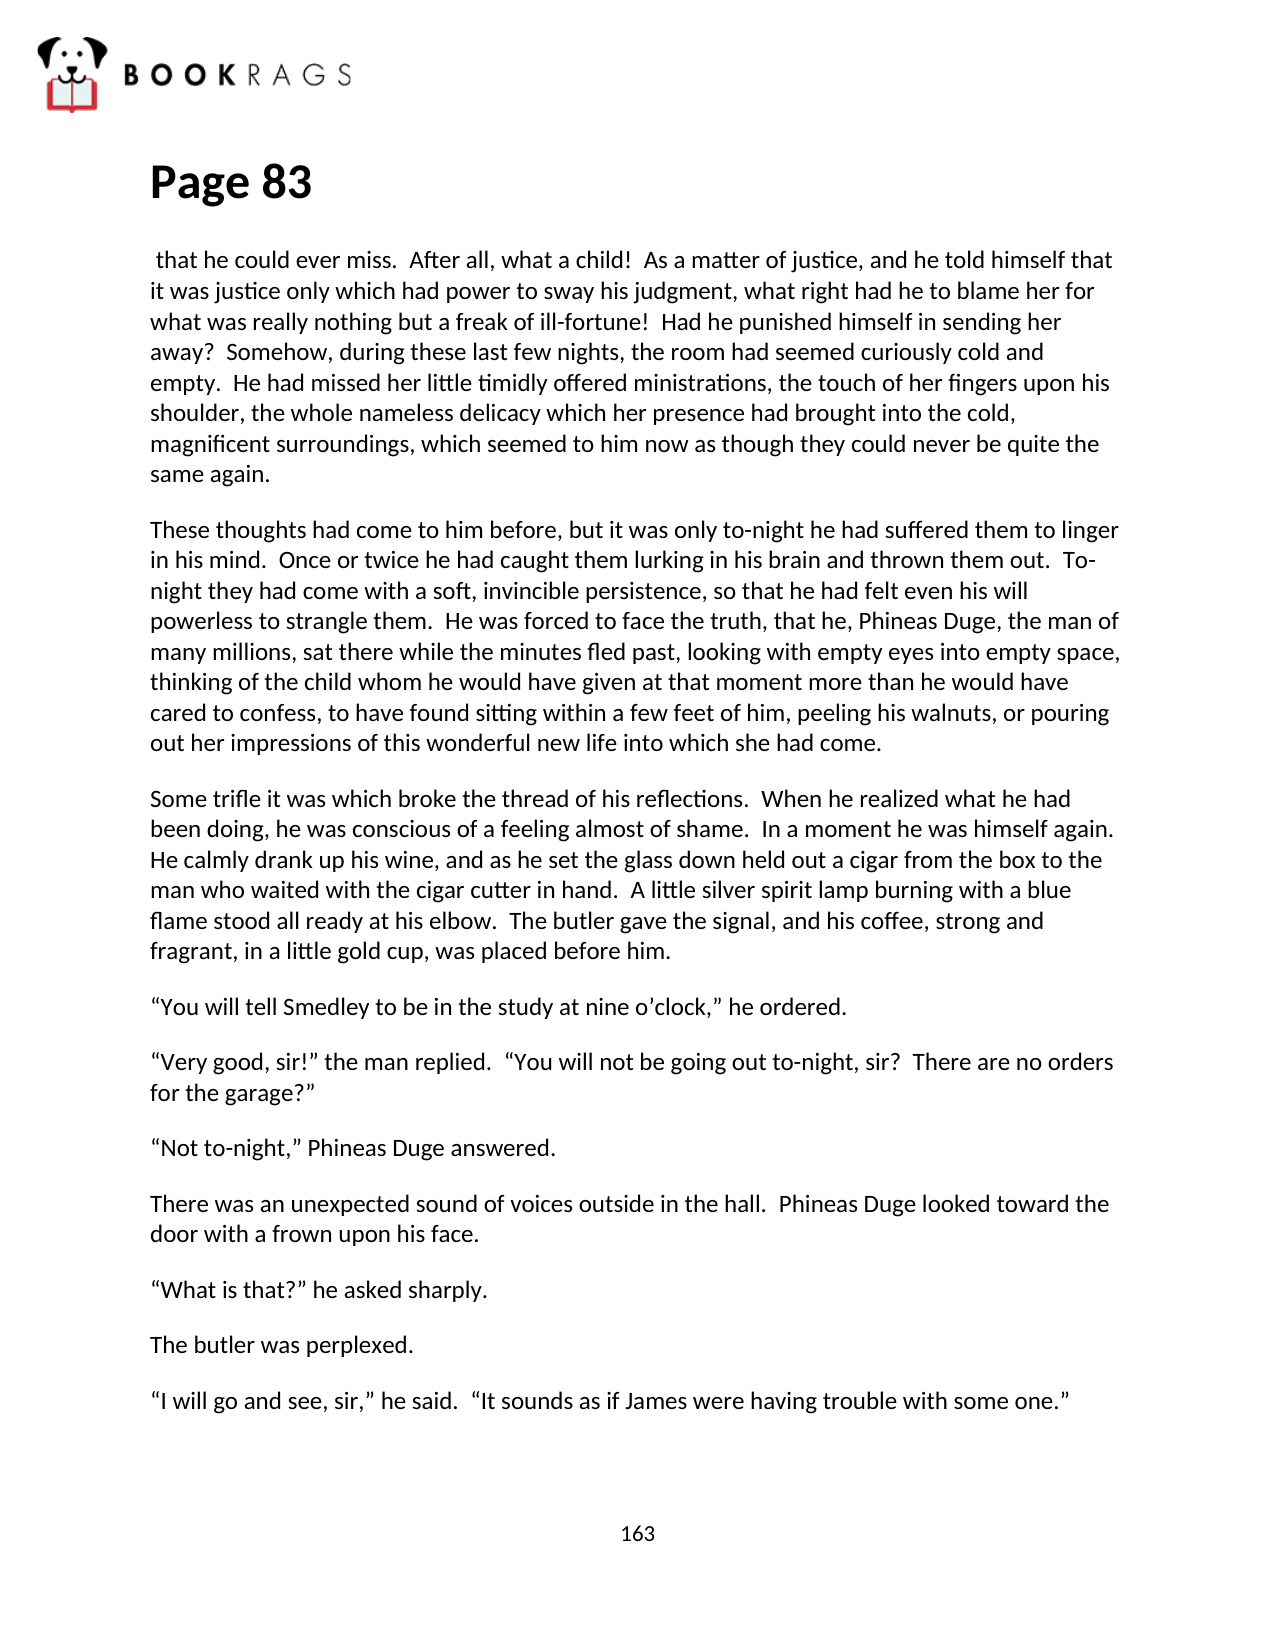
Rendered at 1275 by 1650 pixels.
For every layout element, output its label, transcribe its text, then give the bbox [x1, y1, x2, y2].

text The butler was perplexed. [150, 1330, 1125, 1360]
text These thoughts had come to him before, but it was only to-night he had suffered them to linger in his mind. Once or twice he had caught them lurking in his brain and thrown them out. To-night they had come with a soft, invincible persistence, so that he had felt even his will powerless to strangle them. He was forced to face the truth, that he, Phineas Duge, the man of many millions, sat there while the minutes fled past, looking with empty eyes into empty space, thinking of the child whom he would have given at that moment more than he would have cared to confess, to have found sitting within a few feet of him, peeling his walnuts, or pouring out her impressions of this wonderful new life into which she had come. [150, 514, 1125, 758]
text “Very good, sir!” the man replied. “You will not be going out to-night, sir? There are no orders for the garage?” [150, 1047, 1125, 1108]
text “You will tell Smedley to be in the study at nine o’clock,” he ordered. [150, 991, 1125, 1022]
picture [37, 37, 351, 113]
text “Not to-night,” Phineas Duge answered. [150, 1133, 1125, 1163]
text “I will go and see, sir,” he said. “It sounds as if James were having trouble with some one.” [150, 1385, 1125, 1416]
text Some trifle it was which broke the thread of his reflections. When he realized what he had been doing, he was conscious of a feeling almost of shame. In a moment he was himself again. He calmly drank up his wine, and as he set the glass down held out a cigar from the box to the man who waited with the cigar cutter in hand. A little silver spirit lamp burning with a blue flame stood all ready at his elbow. The butler gave the signal, and his coffee, strong and fragrant, in a little gold cup, was placed before him. [150, 783, 1125, 966]
text There was an unexpected sound of voices outside in the hall. Phineas Duge looked toward the door with a frown upon his face. [150, 1188, 1125, 1249]
text that he could ever miss. After all, what a child! As a matter of justice, and he told himself that it was justice only which had power to sway his judgment, what right had he to blame her for what was really nothing but a freak of ill-fortune! Had he punished himself in sending her away? Somehow, during these last few nights, the room had seemed curiously cold and empty. He had missed her little timidly offered ministrations, the touch of her fingers upon his shoulder, the whole nameless delicacy which her presence had brought into the cold, magnificent surroundings, which seemed to him now as though they could never be quite the same again. [150, 244, 1125, 489]
text Page 83 [150, 150, 1125, 211]
text “What is that?” he asked sharply. [150, 1274, 1125, 1305]
